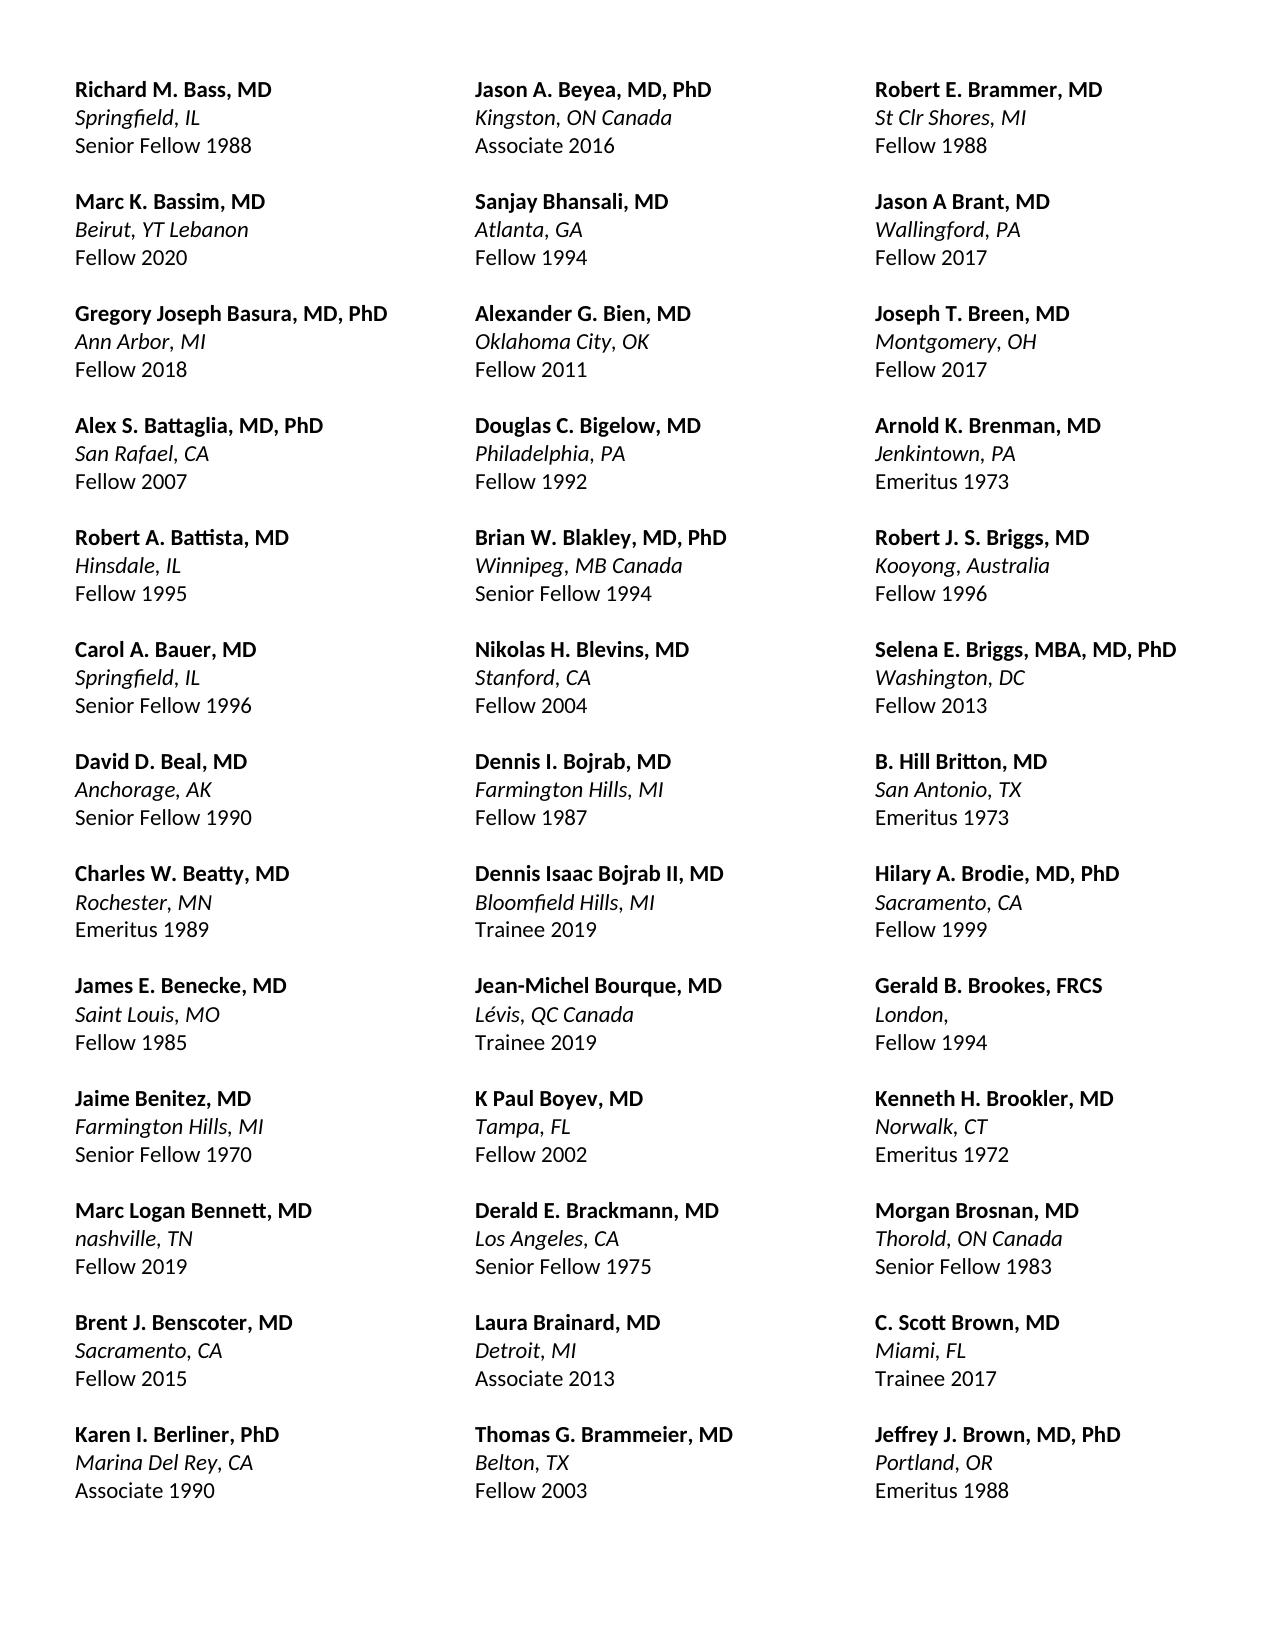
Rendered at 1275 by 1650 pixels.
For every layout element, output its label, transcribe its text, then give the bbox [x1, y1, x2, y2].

text Morgan Brosnan, MD [875, 1196, 1200, 1224]
text Emeritus 1988 [875, 1476, 1200, 1504]
text Fellow 2004 [475, 691, 800, 719]
text Fellow 1988 [875, 131, 1200, 159]
text Fellow 2007 [75, 467, 400, 495]
text Emeritus 1989 [75, 916, 400, 944]
text Fellow 2013 [875, 691, 1200, 719]
text Senior Fellow 1983 [875, 1252, 1200, 1280]
text Springfield, IL [75, 663, 400, 691]
text Stanford, CA [475, 663, 800, 691]
text K Paul Boyev, MD [475, 1084, 800, 1112]
text Richard M. Bass, MD [75, 75, 400, 103]
text Wallingford, PA [875, 215, 1200, 243]
text Derald E. Brackmann, MD [475, 1196, 800, 1224]
text Emeritus 1973 [875, 803, 1200, 832]
text Philadelphia, PA [475, 439, 800, 467]
text Trainee 2019 [475, 1028, 800, 1056]
text Thomas G. Brammeier, MD [475, 1420, 800, 1448]
text Gerald B. Brookes, FRCS [875, 972, 1200, 1000]
text Fellow 1994 [875, 1028, 1200, 1056]
text Detroit, MI [475, 1336, 800, 1364]
text Jason A Brant, MD [875, 187, 1200, 215]
text Fellow 1987 [475, 803, 800, 832]
text Selena E. Briggs, MBA, MD, PhD [875, 635, 1200, 663]
text Sacramento, CA [75, 1336, 400, 1364]
text Norwalk, CT [875, 1112, 1200, 1140]
text Sanjay Bhansali, MD [475, 187, 800, 215]
text Dennis Isaac Bojrab II, MD [475, 859, 800, 888]
text Los Angeles, CA [475, 1224, 800, 1252]
text Douglas C. Bigelow, MD [475, 411, 800, 439]
text Fellow 2018 [75, 355, 400, 383]
text Fellow 2011 [475, 355, 800, 383]
text Fellow 2015 [75, 1364, 400, 1392]
text Fellow 1994 [475, 243, 800, 271]
text Brent J. Benscoter, MD [75, 1308, 400, 1336]
text Anchorage, AK [75, 776, 400, 803]
text Joseph T. Breen, MD [875, 299, 1200, 327]
text Senior Fellow 1975 [475, 1252, 800, 1280]
text Fellow 2002 [475, 1140, 800, 1168]
text Fellow 1995 [75, 579, 400, 607]
text Alex S. Battaglia, MD, PhD [75, 411, 400, 439]
text Belton, TX [475, 1448, 800, 1476]
text David D. Beal, MD [75, 747, 400, 776]
text Farmington Hills, MI [475, 776, 800, 803]
text Lévis, QC Canada [475, 1000, 800, 1028]
text Arnold K. Brenman, MD [875, 411, 1200, 439]
text Fellow 1992 [475, 467, 800, 495]
text Laura Brainard, MD [475, 1308, 800, 1336]
text Fellow 2019 [75, 1252, 400, 1280]
text Fellow 1985 [75, 1028, 400, 1056]
text Montgomery, OH [875, 327, 1200, 355]
text Tampa, FL [475, 1112, 800, 1140]
text Charles W. Beatty, MD [75, 859, 400, 888]
text Trainee 2019 [475, 916, 800, 944]
text Robert A. Battista, MD [75, 523, 400, 551]
text Emeritus 1972 [875, 1140, 1200, 1168]
text Springfield, IL [75, 103, 400, 131]
text Jenkintown, PA [875, 439, 1200, 467]
text Bloomfield Hills, MI [475, 888, 800, 916]
text Carol A. Bauer, MD [75, 635, 400, 663]
text nashville, TN [75, 1224, 400, 1252]
text Atlanta, GA [475, 215, 800, 243]
text Beirut, YT Lebanon [75, 215, 400, 243]
text Sacramento, CA [875, 888, 1200, 916]
text Senior Fellow 1970 [75, 1140, 400, 1168]
text Kenneth H. Brookler, MD [875, 1084, 1200, 1112]
text Thorold, ON Canada [875, 1224, 1200, 1252]
text Robert E. Brammer, MD [875, 75, 1200, 103]
text Gregory Joseph Basura, MD, PhD [75, 299, 400, 327]
text Fellow 2020 [75, 243, 400, 271]
text Jeffrey J. Brown, MD, PhD [875, 1420, 1200, 1448]
text Associate 2016 [475, 131, 800, 159]
text Karen I. Berliner, PhD [75, 1420, 400, 1448]
text Dennis I. Bojrab, MD [475, 747, 800, 776]
text Fellow 1999 [875, 916, 1200, 944]
text Kooyong, Australia [875, 551, 1200, 579]
text Kingston, ON Canada [475, 103, 800, 131]
text Farmington Hills, MI [75, 1112, 400, 1140]
text Fellow 2017 [875, 243, 1200, 271]
text St Clr Shores, MI [875, 103, 1200, 131]
text Senior Fellow 1996 [75, 691, 400, 719]
text Trainee 2017 [875, 1364, 1200, 1392]
text Alexander G. Bien, MD [475, 299, 800, 327]
text Saint Louis, MO [75, 1000, 400, 1028]
text Rochester, MN [75, 888, 400, 916]
text Hilary A. Brodie, MD, PhD [875, 859, 1200, 888]
text Nikolas H. Blevins, MD [475, 635, 800, 663]
text Miami, FL [875, 1336, 1200, 1364]
text Brian W. Blakley, MD, PhD [475, 523, 800, 551]
text Senior Fellow 1988 [75, 131, 400, 159]
text James E. Benecke, MD [75, 972, 400, 1000]
text B. Hill Britton, MD [875, 747, 1200, 776]
text Senior Fellow 1990 [75, 803, 400, 832]
text Marc K. Bassim, MD [75, 187, 400, 215]
text San Antonio, TX [875, 776, 1200, 803]
text Robert J. S. Briggs, MD [875, 523, 1200, 551]
text Fellow 2017 [875, 355, 1200, 383]
text Jason A. Beyea, MD, PhD [475, 75, 800, 103]
text Emeritus 1973 [875, 467, 1200, 495]
text Associate 2013 [475, 1364, 800, 1392]
text Washington, DC [875, 663, 1200, 691]
text Hinsdale, IL [75, 551, 400, 579]
text San Rafael, CA [75, 439, 400, 467]
text Fellow 2003 [475, 1476, 800, 1504]
text Fellow 1996 [875, 579, 1200, 607]
text Jean-Michel Bourque, MD [475, 972, 800, 1000]
text Associate 1990 [75, 1476, 400, 1504]
text Senior Fellow 1994 [475, 579, 800, 607]
text Portland, OR [875, 1448, 1200, 1476]
text Ann Arbor, MI [75, 327, 400, 355]
text Winnipeg, MB Canada [475, 551, 800, 579]
text Oklahoma City, OK [475, 327, 800, 355]
text C. Scott Brown, MD [875, 1308, 1200, 1336]
text London, [875, 1000, 1200, 1028]
text Marc Logan Bennett, MD [75, 1196, 400, 1224]
text Jaime Benitez, MD [75, 1084, 400, 1112]
text Marina Del Rey, CA [75, 1448, 400, 1476]
